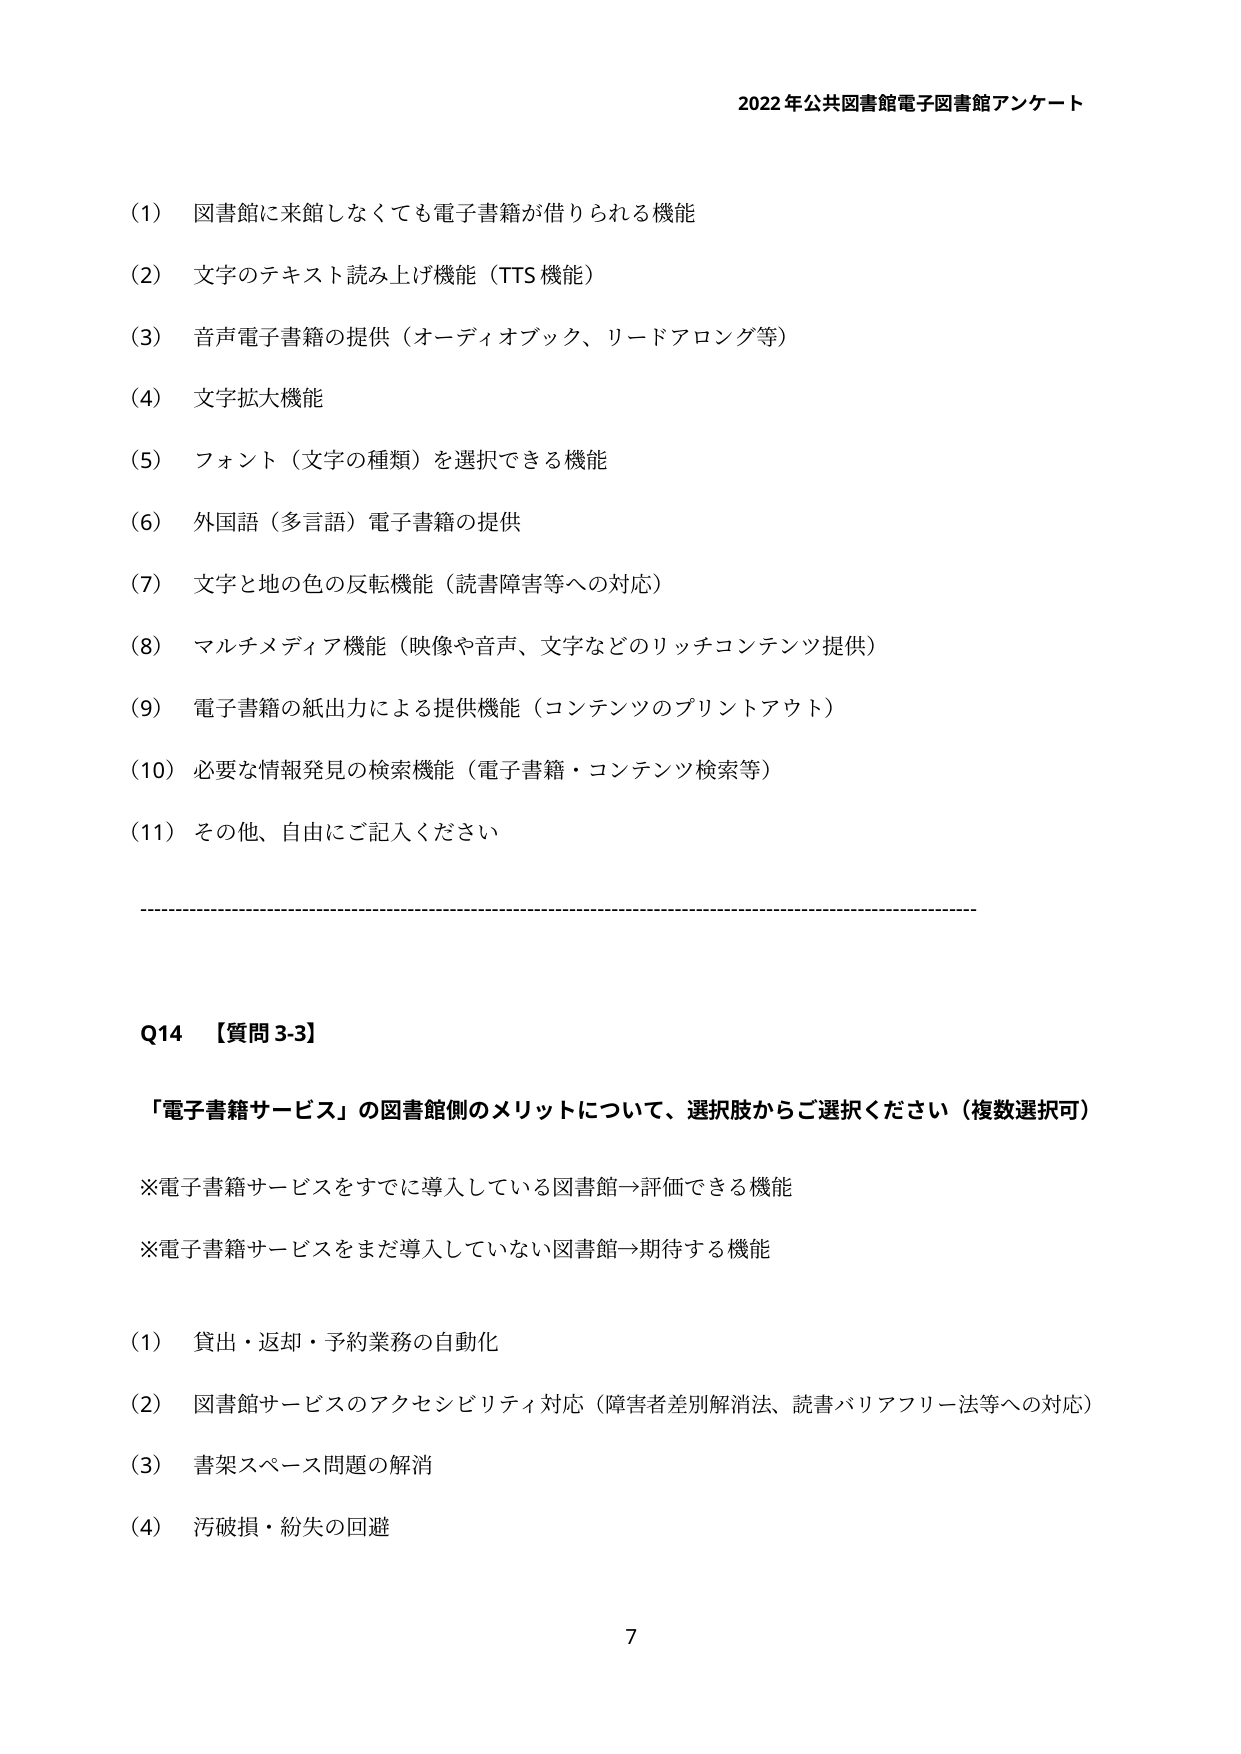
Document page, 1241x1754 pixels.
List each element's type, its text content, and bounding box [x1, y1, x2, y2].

list 必要な情報発見の検索機能（電子書籍・コンテンツ検索等） [118, 738, 1122, 799]
subtitle 「電子書籍サービス」の図書館側のメリットについて、選択肢からご選択ください（複数選択可） [140, 1078, 1122, 1140]
text ----------------------------------------------------------------------------------------------------------------------- [140, 892, 1122, 923]
text ※電子書籍サービスをすでに導入している図書館→評価できる機能 [140, 1155, 1122, 1217]
list 文字拡大機能 [118, 366, 1122, 428]
text ※電子書籍サービスをまだ導入していない図書館→期待する機能 [140, 1217, 1122, 1279]
list その他、自由にご記入ください [118, 799, 1122, 861]
list 図書館に来館しなくても電子書籍が借りられる機能 [118, 181, 1122, 243]
list マルチメディア機能（映像や音声、文字などのリッチコンテンツ提供） [118, 614, 1122, 676]
list 音声電子書籍の提供（オーディオブック、リードアロング等） [118, 304, 1122, 366]
list 文字のテキスト読み上げ機能（TTS機能） [118, 243, 1122, 304]
list 文字と地の色の反転機能（読書障害等への対応） [118, 552, 1122, 614]
list フォント（文字の種類）を選択できる機能 [118, 428, 1122, 490]
list 図書館サービスのアクセシビリティ対応（障害者差別解消法、読書バリアフリー法等への対応） [118, 1372, 1122, 1434]
list 貸出・返却・予約業務の自動化 [118, 1310, 1122, 1372]
subtitle Q14 【質問3-3】 [140, 1001, 1122, 1062]
list 書架スペース問題の解消 [118, 1434, 1122, 1496]
list 電子書籍の紙出力による提供機能（コンテンツのプリントアウト） [118, 676, 1122, 738]
list 外国語（多言語）電子書籍の提供 [118, 490, 1122, 552]
list 汚破損・紛失の回避 [118, 1496, 1122, 1557]
